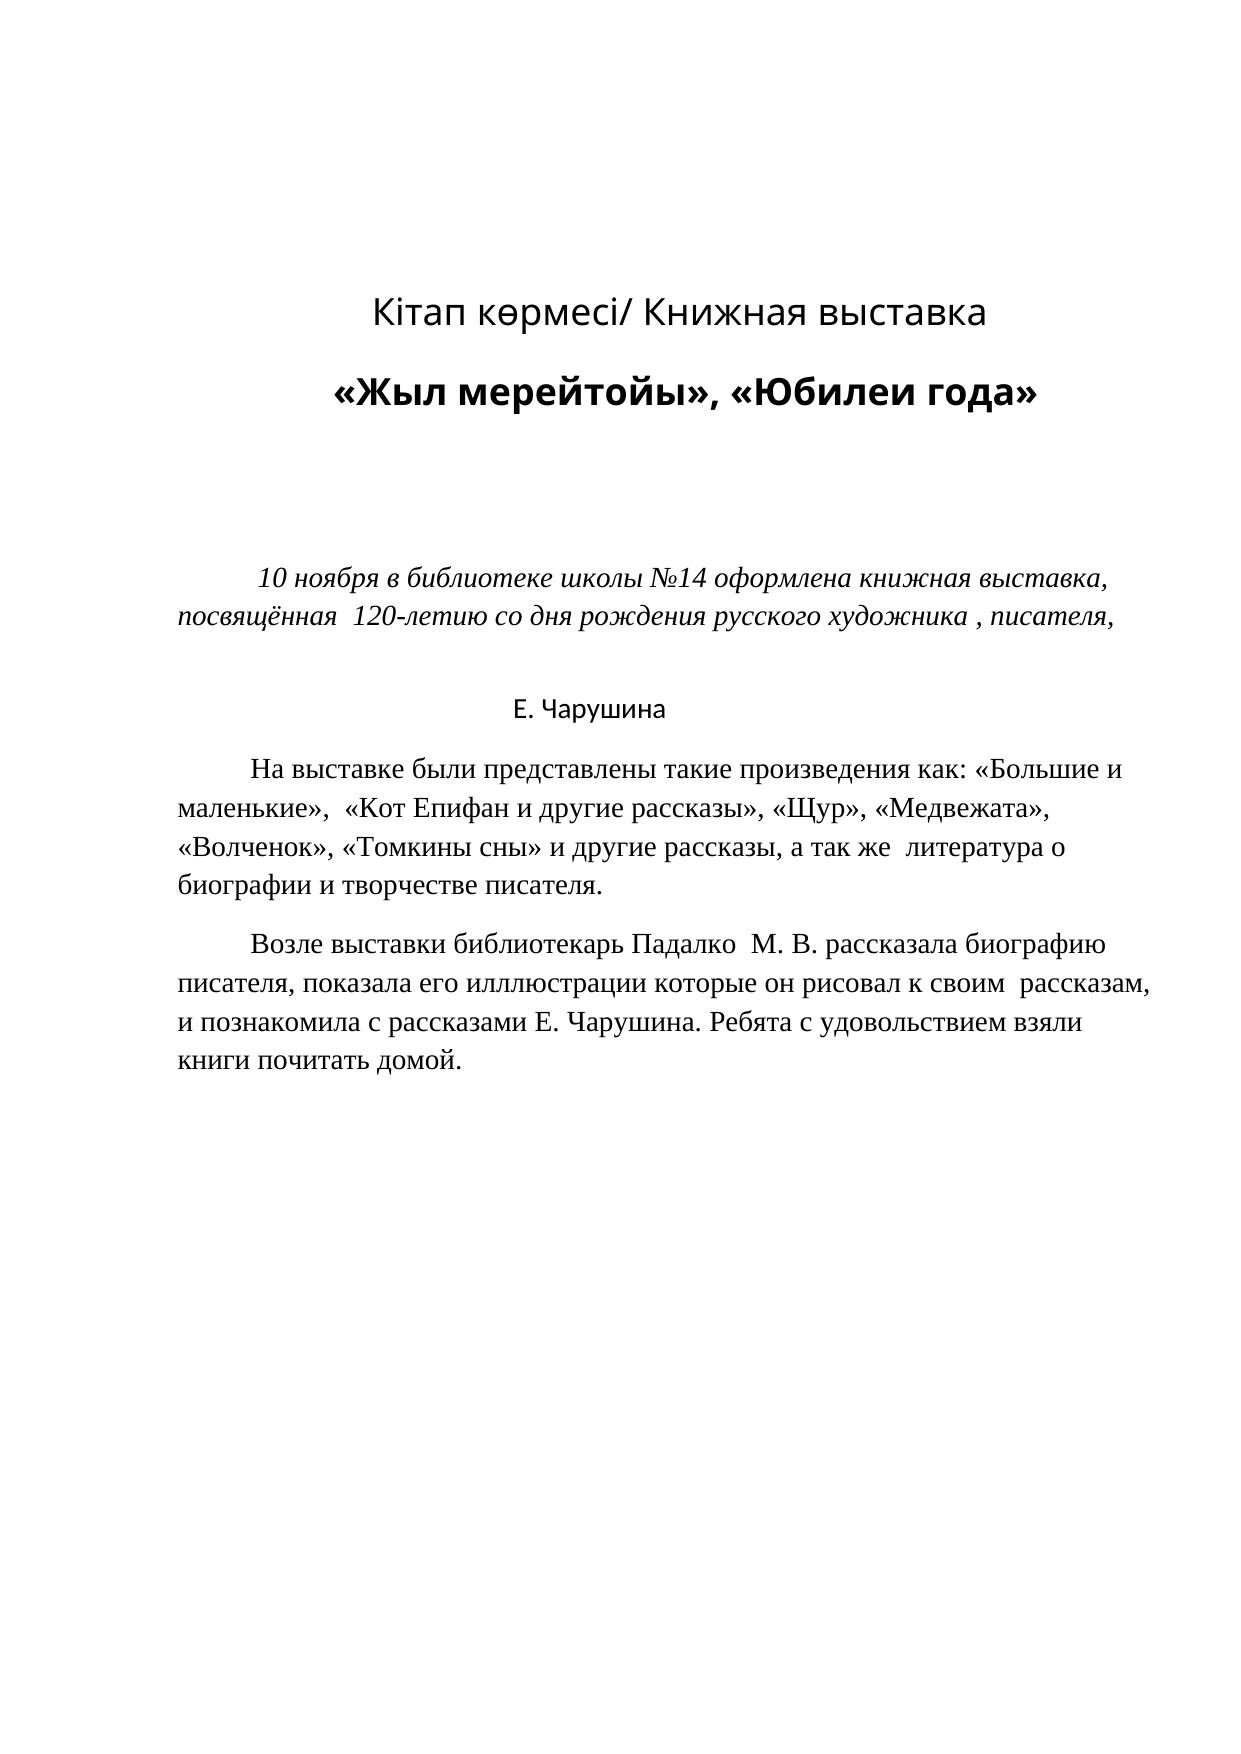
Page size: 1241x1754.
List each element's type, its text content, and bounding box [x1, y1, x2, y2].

text Возле выставки библиотекарь Падалко М. В. рассказала биографию писателя, показала его илллюстрации которые он рисовал к своим рассказам, и познакомила с рассказами Е. Чарушина. Ребята с удовольствием взяли книги почитать домой. [177, 927, 1152, 1076]
text На выставке были представлены такие произведения как: «Большие и маленькие», «Кот Епифан и другие рассказы», «Щур», «Медвежата», «Волченок», «Томкины сны» и другие рассказы, а так же литература о биографии и творчестве писателя. [177, 752, 1152, 901]
text Е. Чарушина [177, 690, 1152, 726]
text «Жыл мерейтойы», «Юбилеи года» [177, 365, 1152, 416]
text Кітап көрмесі/ Книжная выставка [177, 286, 1152, 337]
subtitle 10 ноября в библиотеке школы №14 оформлена книжная выставка, посвящённая 120-летию со дня рождения русского художника , писателя, [177, 560, 1152, 632]
